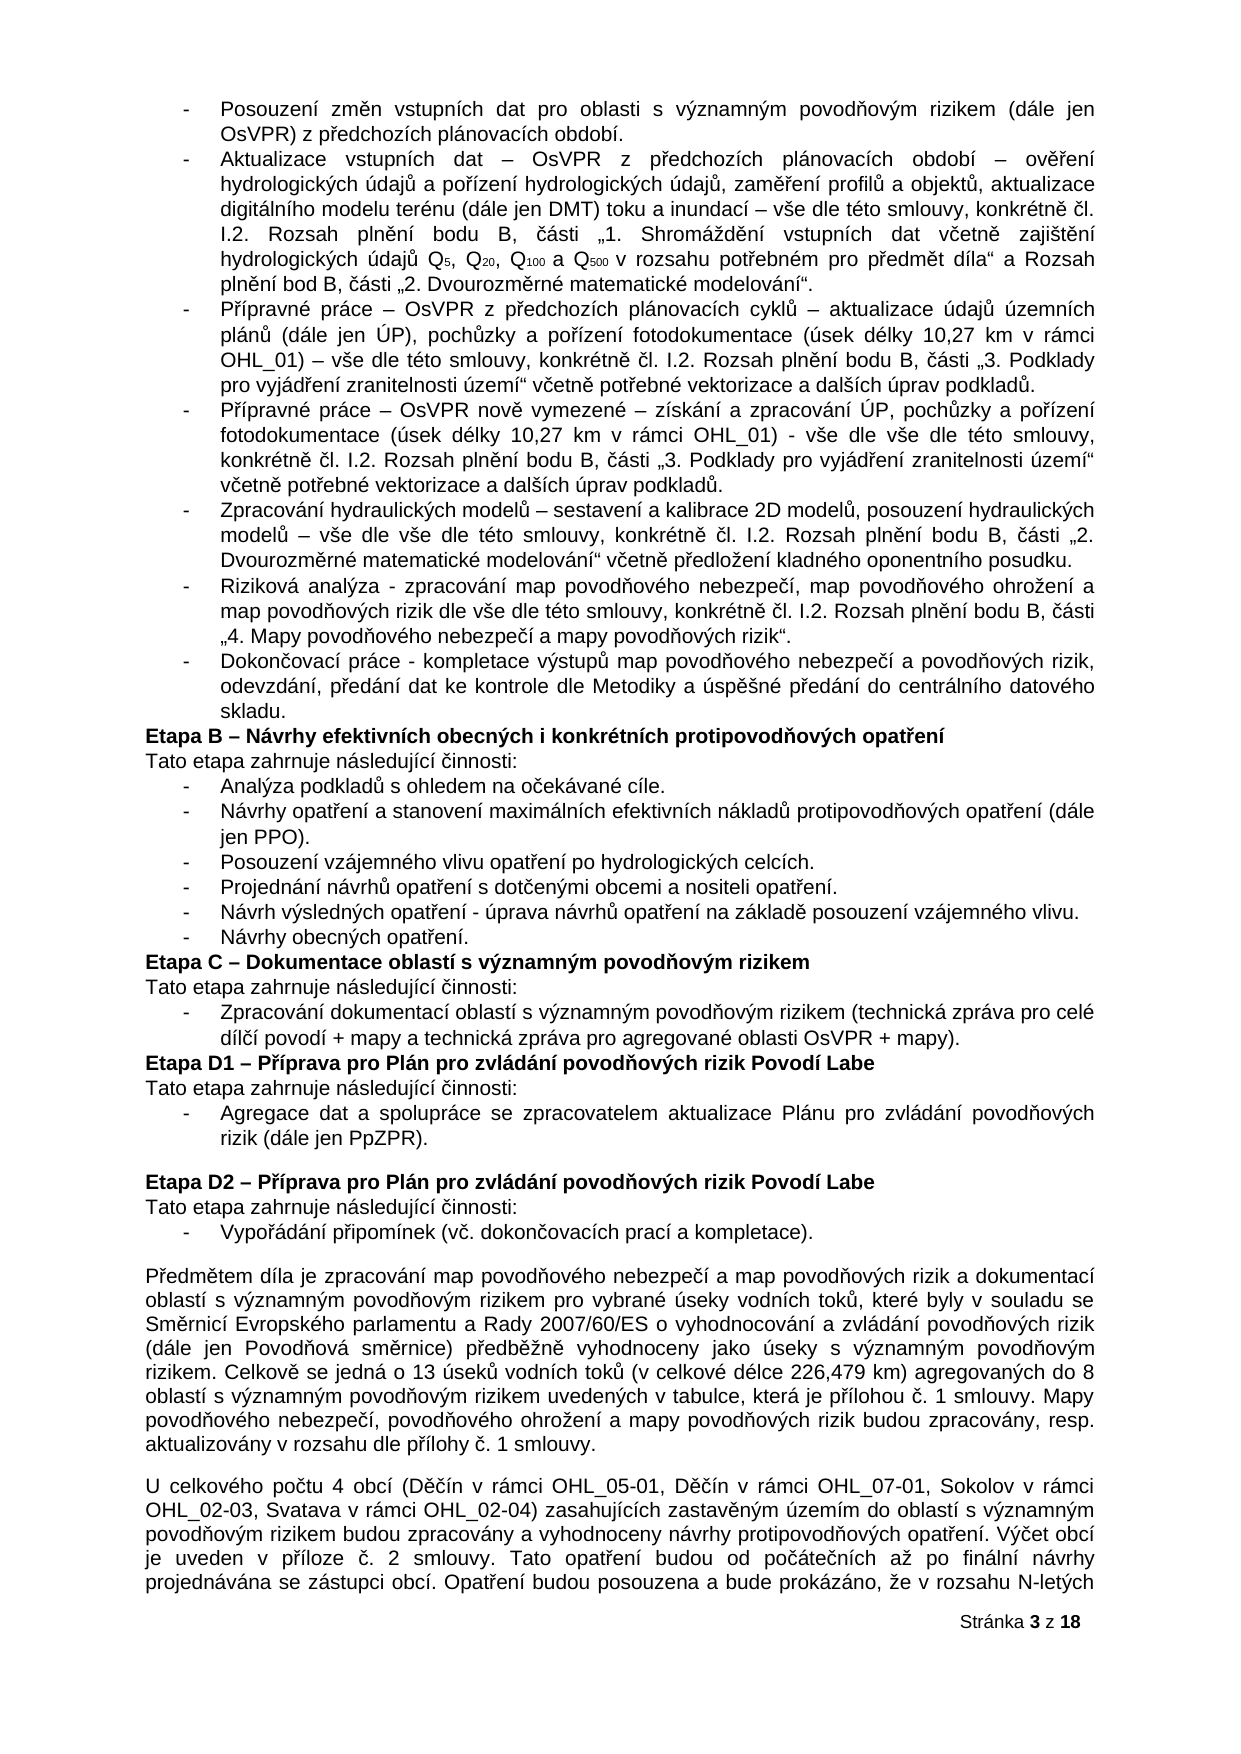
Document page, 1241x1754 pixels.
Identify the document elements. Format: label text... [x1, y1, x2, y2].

text Předmětem díla je zpracování map povodňového nebezpečí a map povodňových rizik a dokumentací oblastí s významným povodňovým rizikem pro vybrané úseky vodních toků, které byly v souladu se Směrnicí Evropského parlamentu a Rady 2007/60/ES o vyhodnocování a zvládání povodňových rizik (dále jen Povodňová směrnice) předběžně vyhodnoceny jako úseky s významným povodňovým rizikem. Celkově se jedná o 13 úseků vodních toků (v celkové délce 226,479 km) agregovaných do 8 oblastí s významným povodňovým rizikem uvedených v tabulce, která je přílohou č. 1 smlouvy. Mapy povodňového nebezpečí, povodňového ohrožení a mapy povodňových rizik budou zpracovány, resp. aktualizovány v rozsahu dle přílohy č. 1 smlouvy. [145, 1264, 1096, 1455]
text Etapa D1 – Příprava pro Plán pro zvládání povodňových rizik Povodí Labe [145, 1050, 1096, 1074]
text Tato etapa zahrnuje následující činnosti: [145, 1195, 1096, 1219]
list Riziková analýza - zpracování map povodňového nebezpečí, map povodňového ohrožení a map povodňových rizik dle vše dle této smlouvy, konkrétně čl. I.2. Rozsah plnění bodu B, části „4. Mapy povodňového nebezpečí a mapy povodňových rizik“. [183, 573, 1096, 648]
list Aktualizace vstupních dat – OsVPR z předchozích plánovacích období – ověření hydrologických údajů a pořízení hydrologických údajů, zaměření profilů a objektů, aktualizace digitálního modelu terénu (dále jen DMT) toku a inundací – vše dle této smlouvy, konkrétně čl. I.2. Rozsah plnění bodu B, části „1. Shromáždění vstupních dat včetně zajištění hydrologických údajů Q5, Q20, Q100 a Q500 v rozsahu potřebném pro předmět díla“ a Rozsah plnění bod B, části „2. Dvourozměrné matematické modelování“. [183, 147, 1096, 296]
text Etapa C – Dokumentace oblastí s významným povodňovým rizikem [145, 950, 1096, 974]
list Analýza podkladů s ohledem na očekávané cíle. [145, 774, 1096, 798]
list Vypořádání připomínek (vč. dokončovacích prací a kompletace). [145, 1220, 1096, 1244]
list Přípravné práce – OsVPR z předchozích plánovacích cyklů – aktualizace údajů územních plánů (dále jen ÚP), pochůzky a pořízení fotodokumentace (úsek délky 10,27 km v rámci OHL_01) – vše dle této smlouvy, konkrétně čl. I.2. Rozsah plnění bodu B, části „3. Podklady pro vyjádření zranitelnosti území“ včetně potřebné vektorizace a dalších úprav podkladů. [183, 297, 1096, 397]
text Etapa B – Návrhy efektivních obecných i konkrétních protipovodňových opatření [145, 724, 1096, 748]
list Posouzení změn vstupních dat pro oblasti s významným povodňovým rizikem (dále jen OsVPR) z předchozích plánovacích období. [183, 96, 1096, 146]
list Přípravné práce – OsVPR nově vymezené – získání a zpracování ÚP, pochůzky a pořízení fotodokumentace (úsek délky 10,27 km v rámci OHL_01) - vše dle vše dle této smlouvy, konkrétně čl. I.2. Rozsah plnění bodu B, části „3. Podklady pro vyjádření zranitelnosti území“ včetně potřebné vektorizace a dalších úprav podkladů. [183, 398, 1096, 497]
text Tato etapa zahrnuje následující činnosti: [145, 749, 1096, 773]
list Zpracování dokumentací oblastí s významným povodňovým rizikem (technická zpráva pro celé dílčí povodí + mapy a technická zpráva pro agregované oblasti OsVPR + mapy). [183, 1000, 1096, 1049]
text Tato etapa zahrnuje následující činnosti: [145, 975, 1096, 999]
list Projednání návrhů opatření s dotčenými obcemi a nositeli opatření. [145, 875, 1096, 899]
list Návrh výsledných opatření - úprava návrhů opatření na základě posouzení vzájemného vlivu. [145, 900, 1096, 924]
list Návrhy obecných opatření. [145, 925, 1096, 949]
list Dokončovací práce - kompletace výstupů map povodňového nebezpečí a povodňových rizik, odevzdání, předání dat ke kontrole dle Metodiky a úspěšné předání do centrálního datového skladu. [183, 649, 1096, 723]
list Návrhy opatření a stanovení maximálních efektivních nákladů protipovodňových opatření (dále jen PPO). [183, 799, 1096, 848]
list Posouzení vzájemného vlivu opatření po hydrologických celcích. [145, 849, 1096, 873]
text Etapa D2 – Příprava pro Plán pro zvládání povodňových rizik Povodí Labe [145, 1169, 1096, 1193]
list Zpracování hydraulických modelů – sestavení a kalibrace 2D modelů, posouzení hydraulických modelů – vše dle vše dle této smlouvy, konkrétně čl. I.2. Rozsah plnění bodu B, části „2. Dvourozměrné matematické modelování“ včetně předložení kladného oponentního posudku. [183, 498, 1096, 572]
list Agregace dat a spolupráce se zpracovatelem aktualizace Plánu pro zvládání povodňových rizik (dále jen PpZPR). [183, 1101, 1096, 1150]
text Tato etapa zahrnuje následující činnosti: [145, 1076, 1096, 1099]
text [145, 1474, 1096, 1594]
